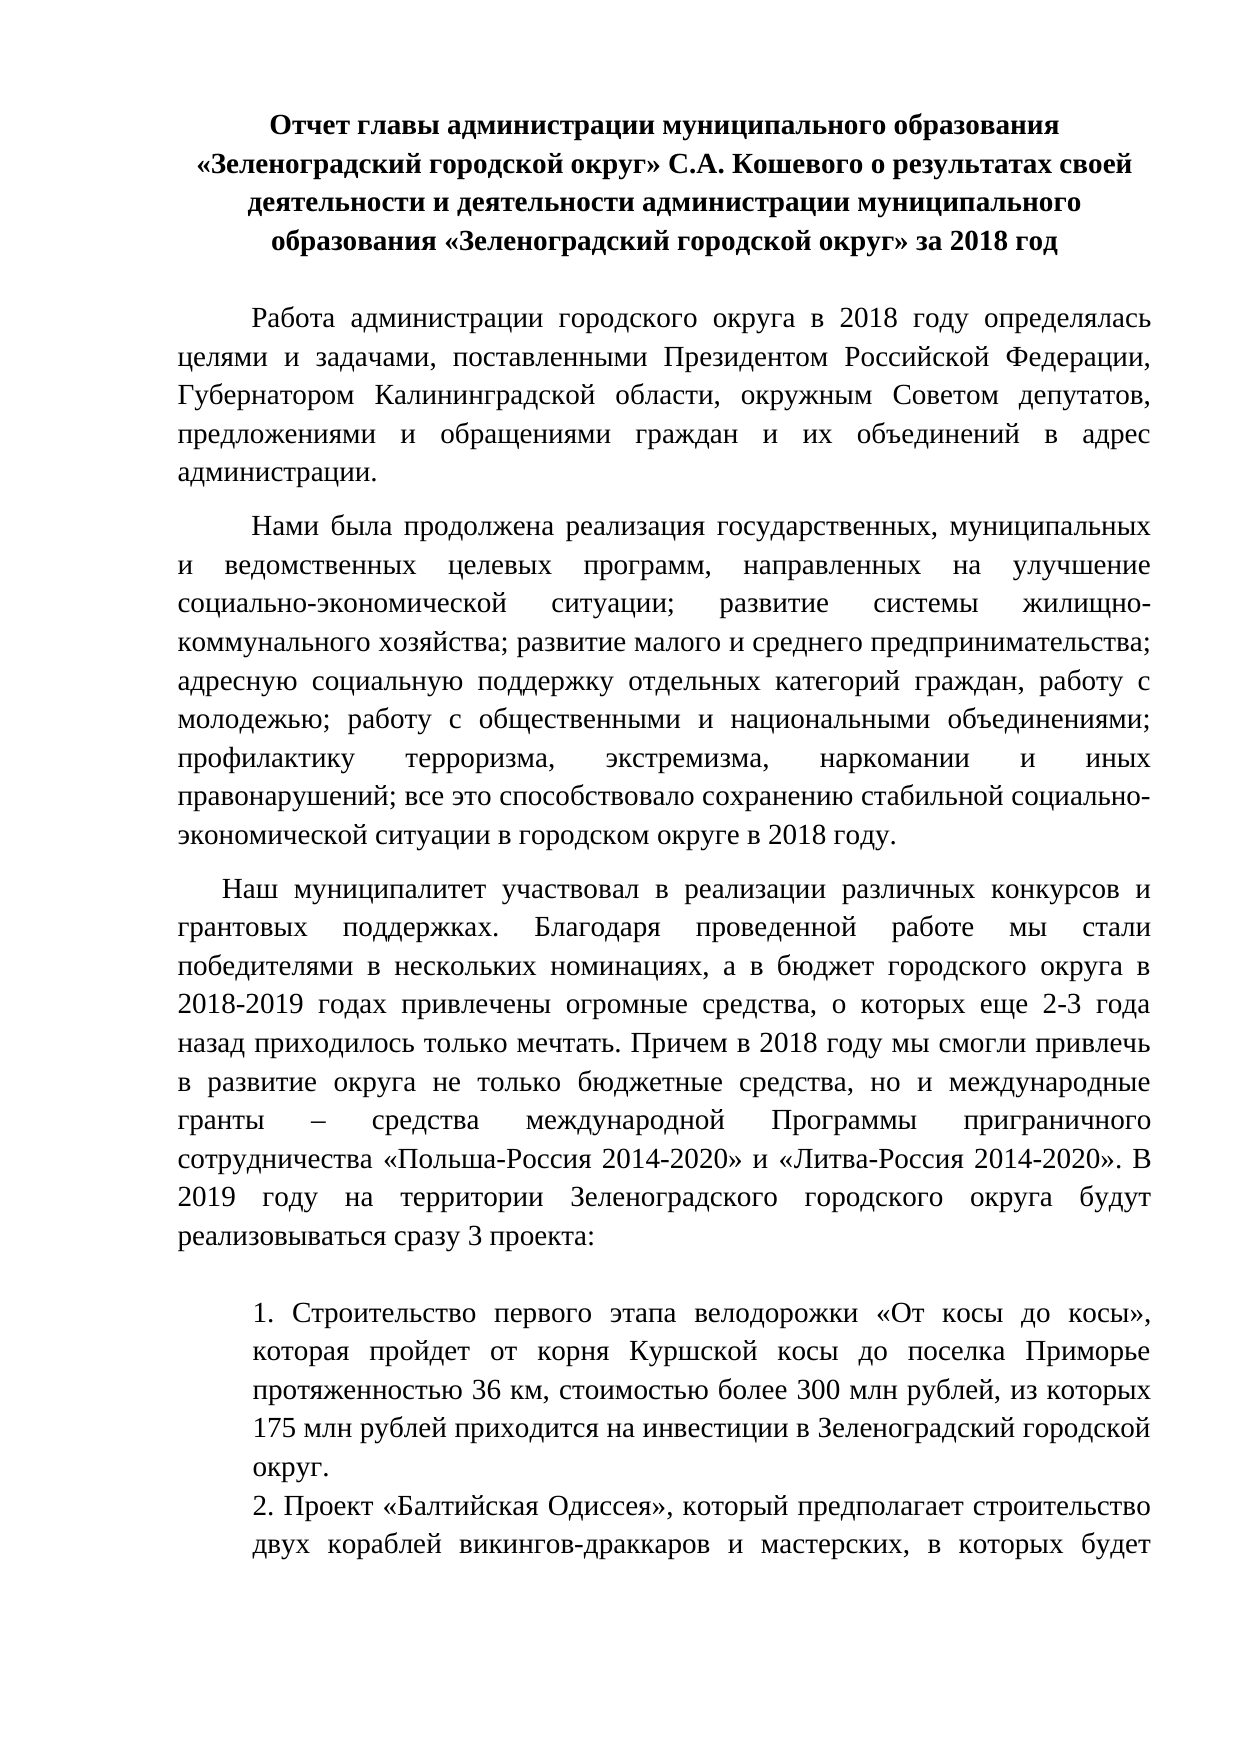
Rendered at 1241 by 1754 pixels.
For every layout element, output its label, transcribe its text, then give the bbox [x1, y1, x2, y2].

text Работа администрации городского округа в 2018 году определялась целями и задачами, поставленными Президентом Российской Федерации, Губернатором Калининградской области, окружным Советом депутатов, предложениями и обращениями граждан и их объединений в адрес администрации. [177, 300, 1152, 488]
text Отчет главы администрации муниципального образования «Зеленоградский городской округ» С.А. Кошевого о результатах своей деятельности и деятельности администрации муниципального образования «Зеленоградский городской округ» за 2018 год [177, 107, 1152, 257]
list 1. Строительство первого этапа велодорожки «От косы до косы», которая пройдет от корня Куршской косы до поселка Приморье протяженностью 36 км, стоимостью более 300 млн рублей, из которых 175 млн рублей приходится на инвестиции в Зеленоградский городской округ. [252, 1295, 1152, 1483]
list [252, 1488, 1152, 1560]
text Нами была продолжена реализация государственных, муниципальных и ведомственных целевых программ, направленных на улучшение социально-экономической ситуации; развитие системы жилищно-коммунального хозяйства; развитие малого и среднего предпринимательства; адресную социальную поддержку отдельных категорий граждан, работу с молодежью; работу с общественными и национальными объединениями; профилактику терроризма, экстремизма, наркомании и иных правонарушений; все это способствовало сохранению стабильной социально-экономической ситуации в городском округе в 2018 году. [177, 508, 1152, 850]
text Наш муниципалитет участвовал в реализации различных конкурсов и грантовых поддержках. Благодаря проведенной работе мы стали победителями в нескольких номинациях, а в бюджет городского округа в 2018-2019 годах привлечены огромные средства, о которых еще 2-3 года назад приходилось только мечтать. Причем в 2018 году мы смогли привлечь в развитие округа не только бюджетные средства, но и международные гранты – средства международной Программы приграничного сотрудничества «Польша-Россия 2014-2020» и «Литва-Россия 2014-2020». В 2019 году на территории Зеленоградского городского округа будут реализовываться сразу 3 проекта: [177, 871, 1152, 1251]
